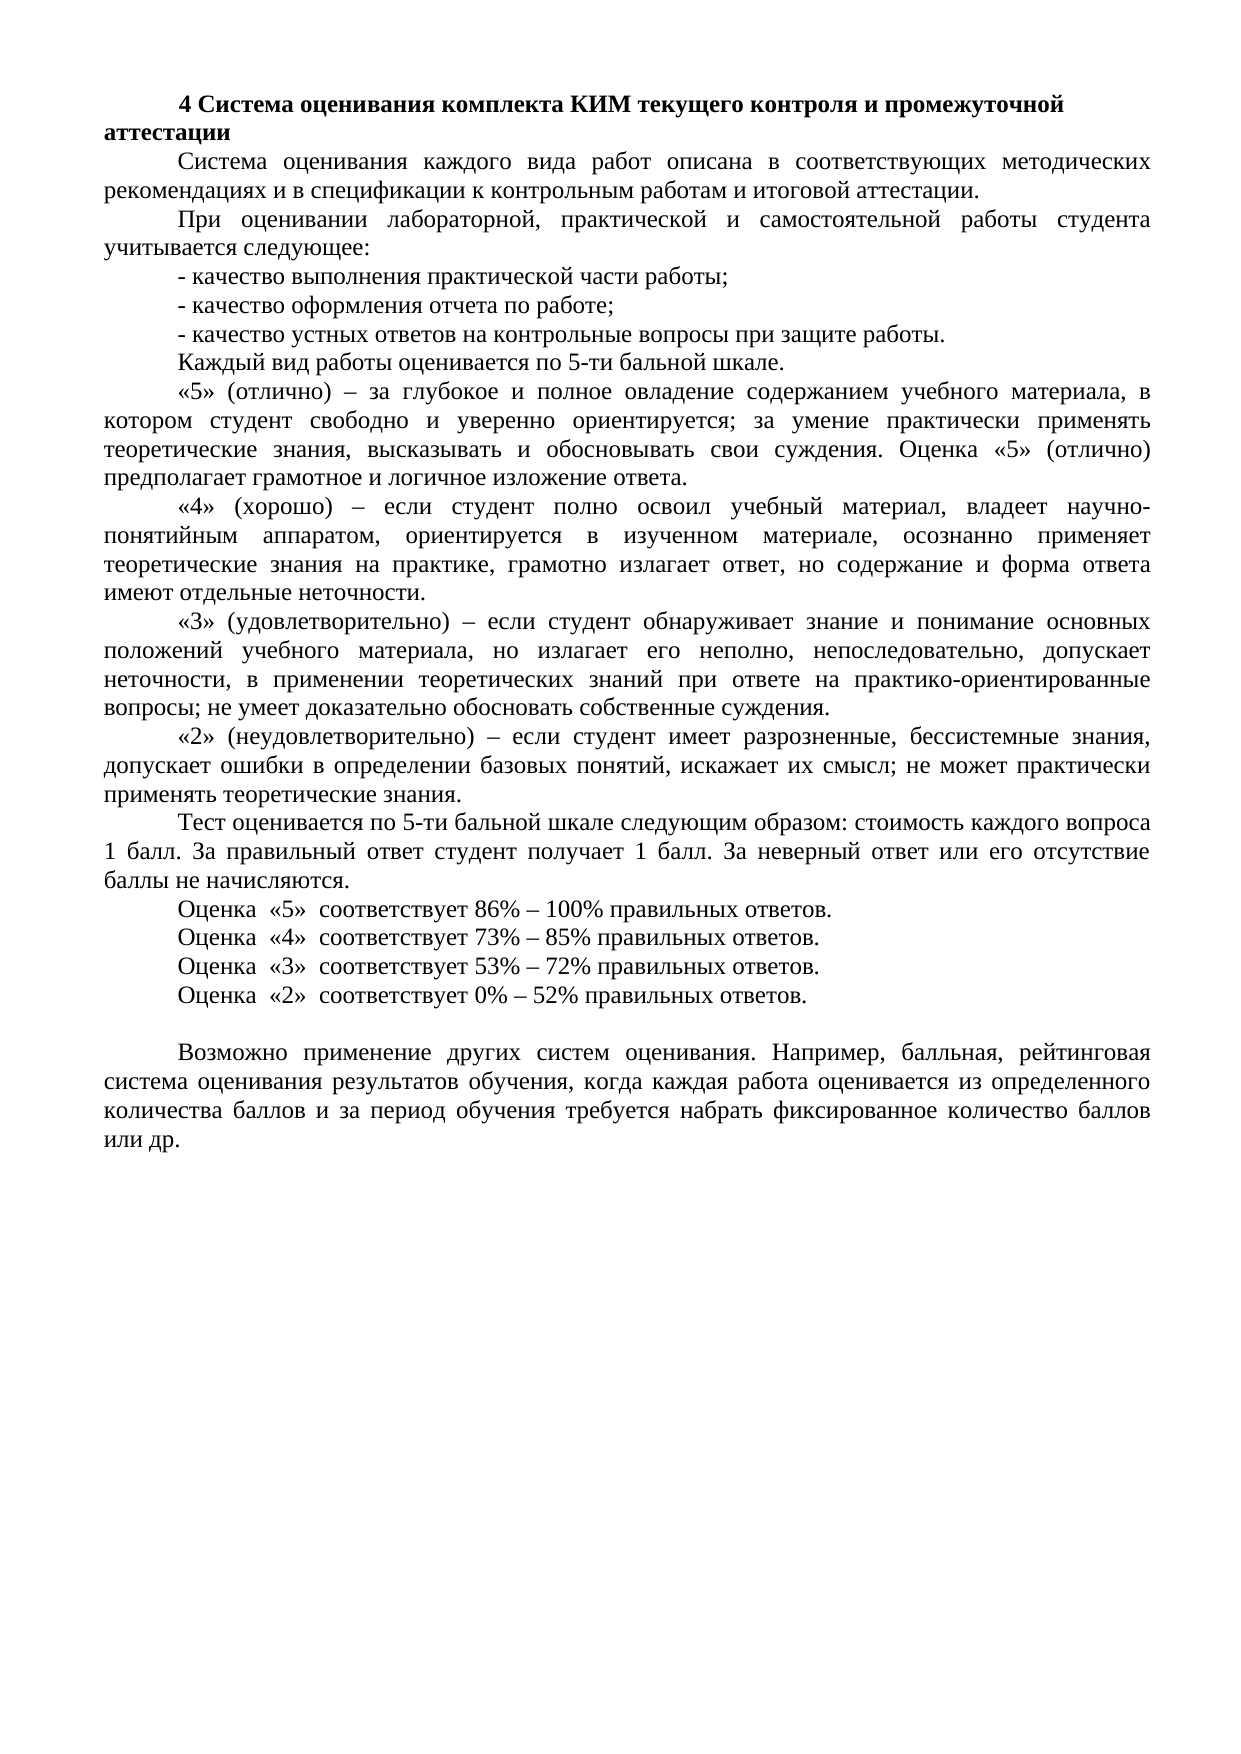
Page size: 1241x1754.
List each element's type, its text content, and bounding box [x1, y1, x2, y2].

text - качество оформления отчета по работе; [103, 290, 1152, 319]
text Система оценивания каждого вида работ описана в соответствующих методических рекомендациях и в спецификации к контрольным работам и итоговой аттестации. [103, 146, 1152, 204]
text Каждый вид работы оценивается по 5-ти бальной шкале. [103, 347, 1152, 376]
text - качество выполнения практической части работы; [103, 261, 1152, 290]
subtitle 4 Система оценивания комплекта КИМ текущего контроля и промежуточной аттестации [103, 89, 1152, 146]
text Возможно применение других систем оценивания. Например, балльная, рейтинговая система оценивания результатов обучения, когда каждая работа оценивается из определенного количества баллов и за период обучения требуется набрать фиксированное количество баллов или др. [103, 1037, 1152, 1152]
text Оценка «5» соответствует 86% – 100% правильных ответов. [103, 894, 1152, 922]
text При оценивании лабораторной, практической и самостоятельной работы студента учитывается следующее: [103, 204, 1152, 261]
text Оценка «3» соответствует 53% – 72% правильных ответов. [103, 951, 1152, 980]
text Тест оценивается по 5-ти бальной шкале следующим образом: стоимость каждого вопроса 1 балл. За правильный ответ студент получает 1 балл. За неверный ответ или его отсутствие баллы не начисляются. [103, 807, 1152, 894]
text «3» (удовлетворительно) – если студент обнаруживает знание и понимание основных положений учебного материала, но излагает его неполно, непоследовательно, допускает неточности, в применении теоретических знаний при ответе на практико-ориентированные вопросы; не умеет доказательно обосновать собственные суждения. [103, 606, 1152, 721]
text «4» (хорошо) – если студент полно освоил учебный материал, владеет научно-понятийным аппаратом, ориентируется в изученном материале, осознанно применяет теоретические знания на практике, грамотно излагает ответ, но содержание и форма ответа имеют отдельные неточности. [103, 491, 1152, 606]
text Оценка «2» соответствует 0% – 52% правильных ответов. [103, 980, 1152, 1009]
text Оценка «4» соответствует 73% – 85% правильных ответов. [103, 922, 1152, 951]
text - качество устных ответов на контрольные вопросы при защите работы. [103, 319, 1152, 347]
text «2» (неудовлетворительно) – если студент имеет разрозненные, бессистемные знания, допускает ошибки в определении базовых понятий, искажает их смысл; не может практически применять теоретические знания. [103, 721, 1152, 807]
text «5» (отлично) – за глубокое и полное овладение содержанием учебного материала, в котором студент свободно и уверенно ориентируется; за умение практически применять теоретические знания, высказывать и обосновывать свои суждения. Оценка «5» (отлично) предполагает грамотное и логичное изложение ответа. [103, 376, 1152, 491]
